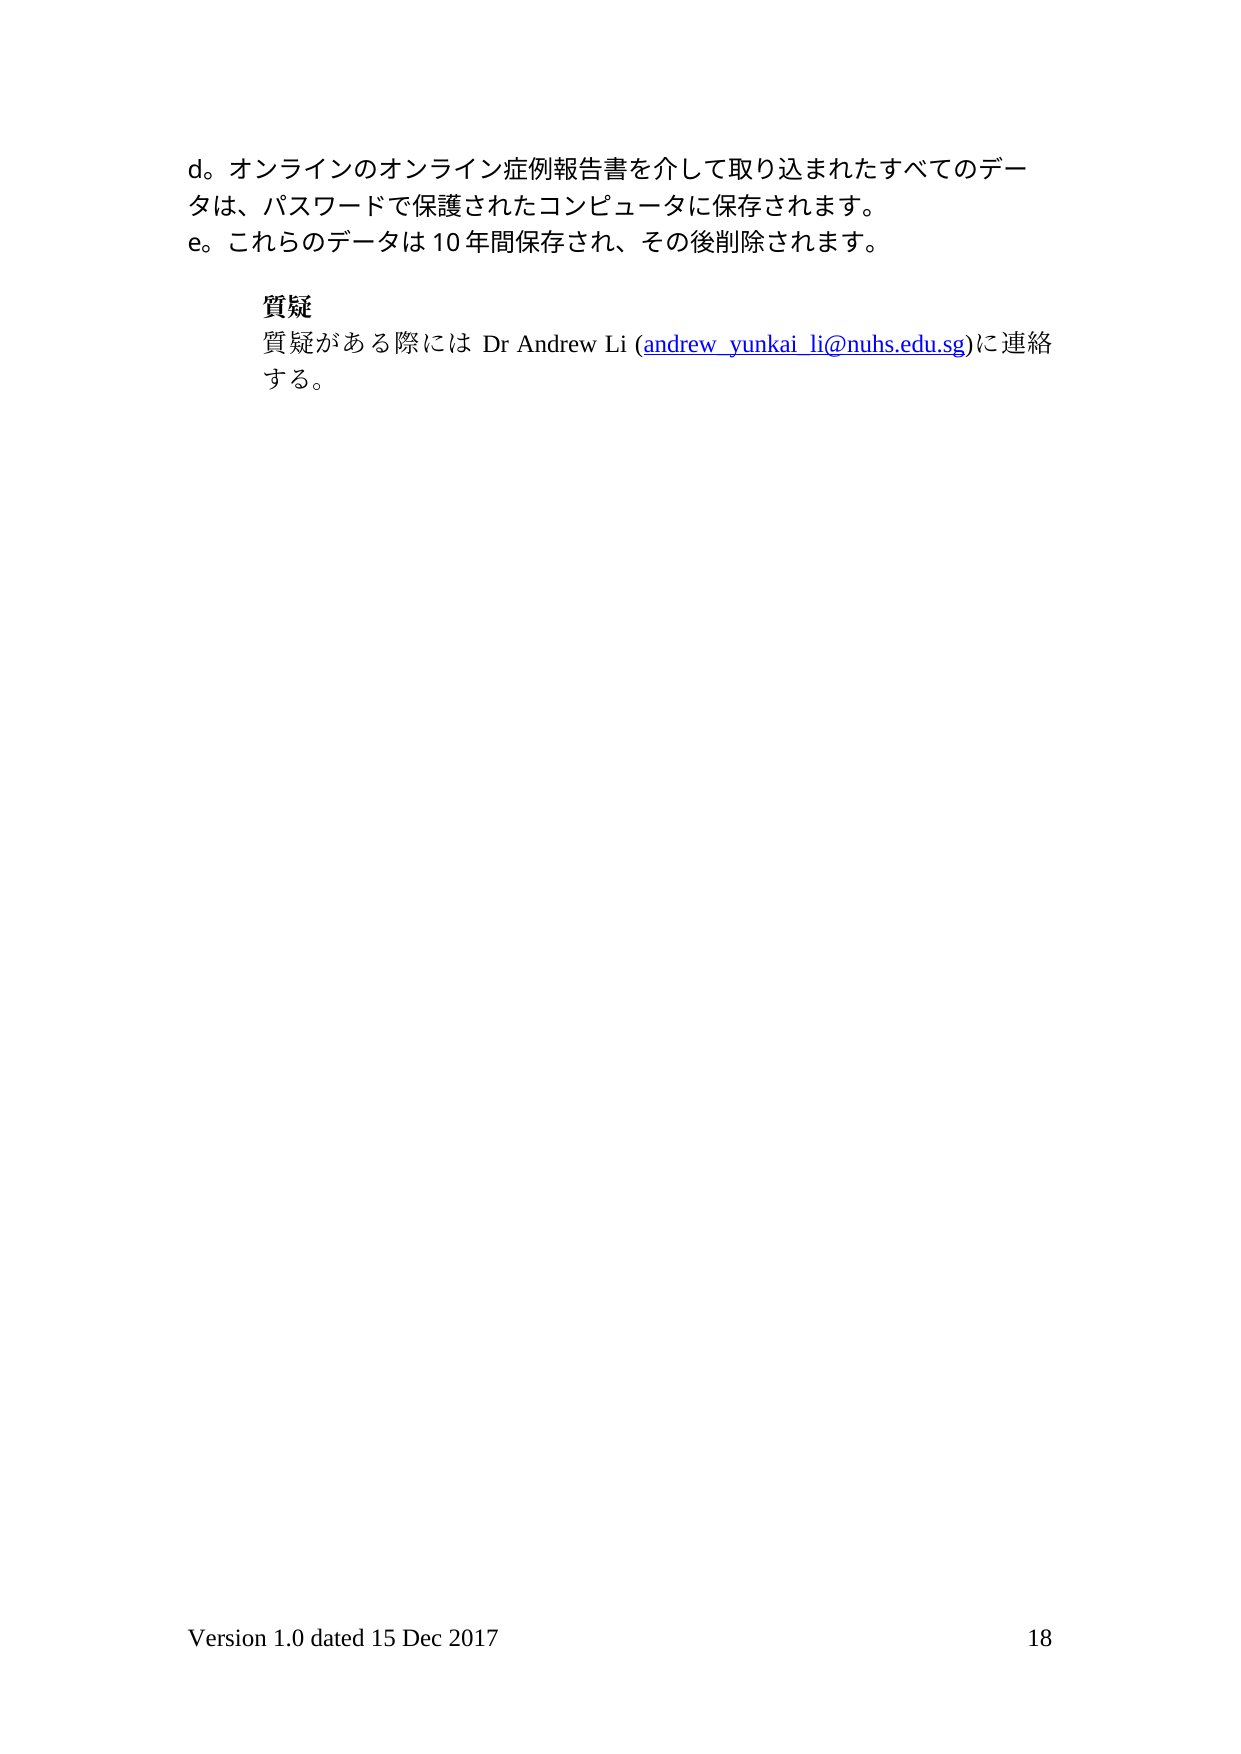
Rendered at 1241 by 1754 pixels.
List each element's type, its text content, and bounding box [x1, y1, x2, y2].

text 質疑 [262, 287, 1053, 323]
text e。これらのデータは10年間保存され、その後削除されます。 [187, 222, 1053, 259]
text 質疑がある際には Dr Andrew Li (andrew_yunkai_li@nuhs.edu.sg)に連絡する。 [262, 323, 1053, 395]
text d。オンラインのオンライン症例報告書を介して取り込まれたすべてのデータは、パスワードで保護されたコンピュータに保存されます。 [187, 150, 1053, 222]
